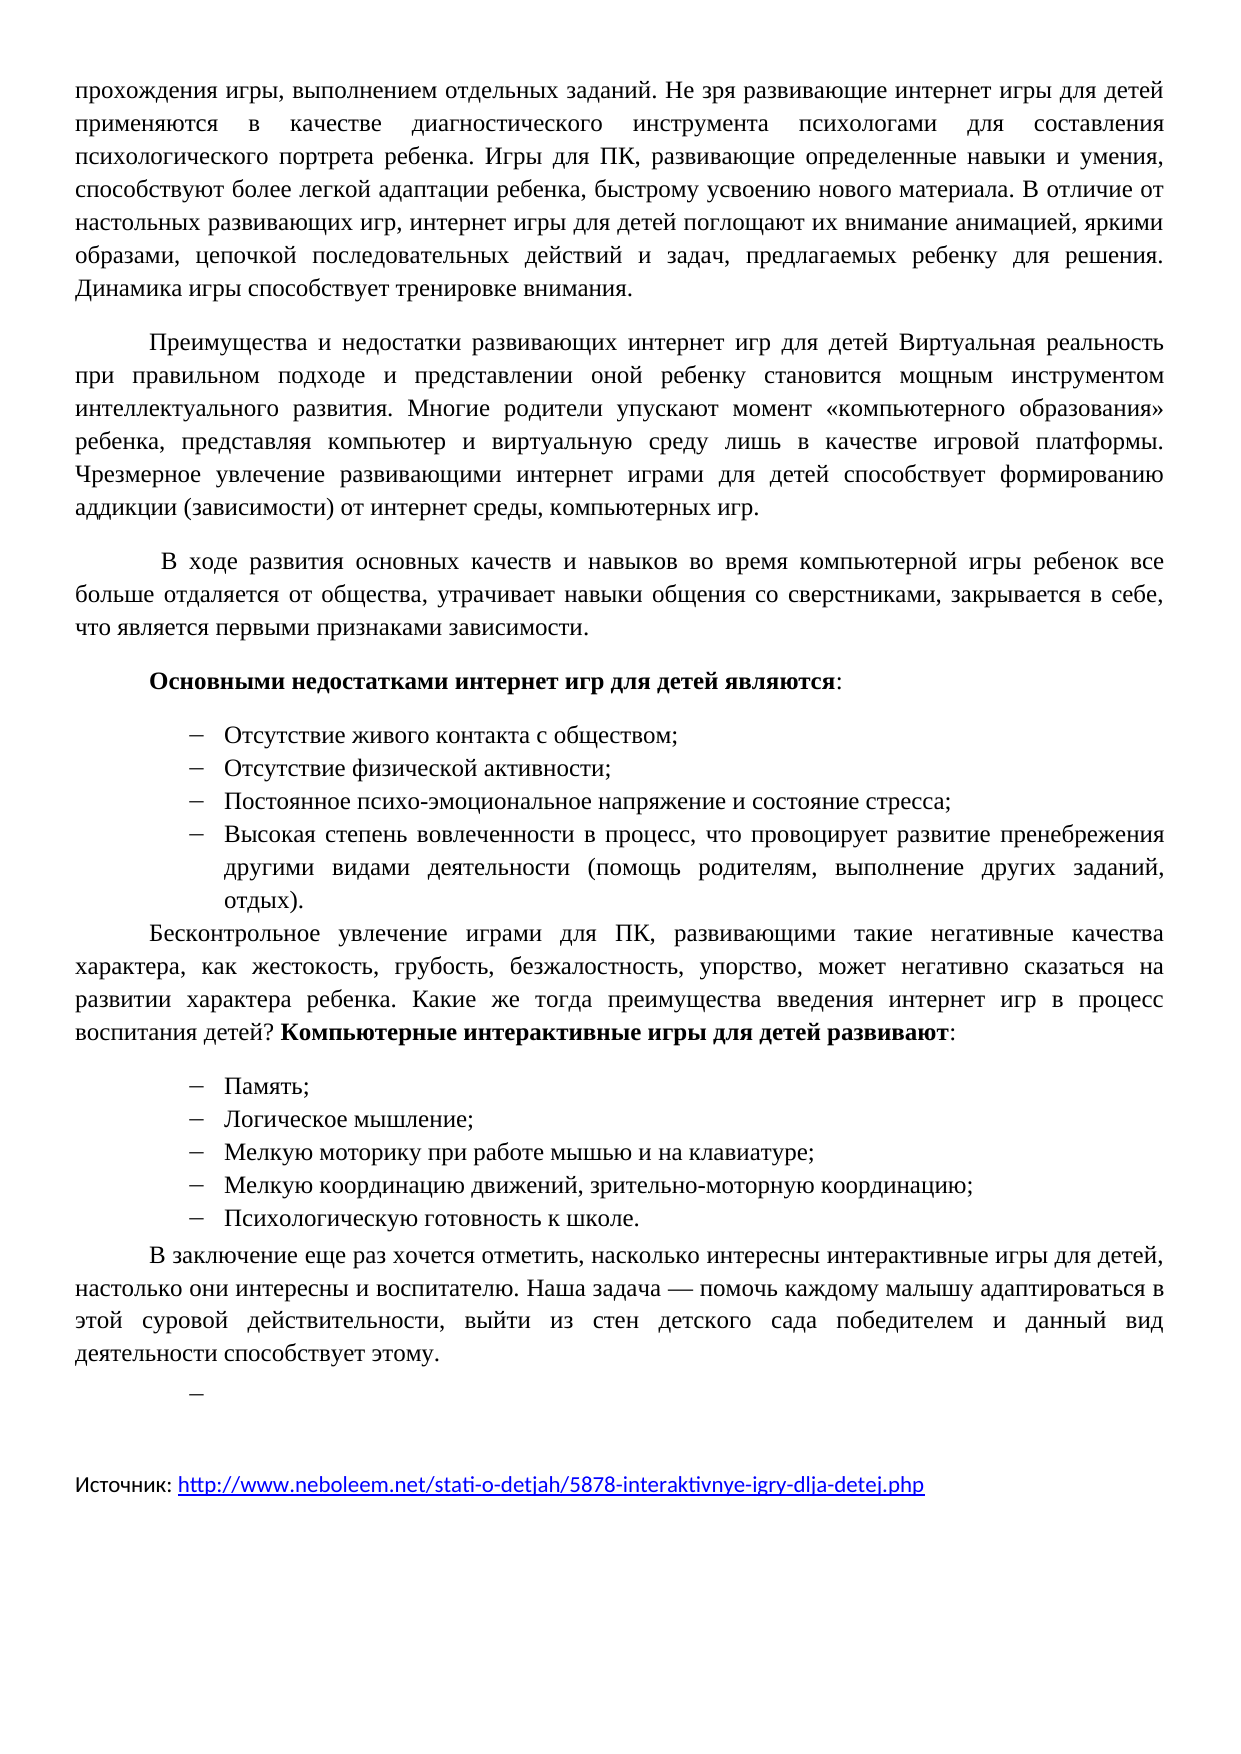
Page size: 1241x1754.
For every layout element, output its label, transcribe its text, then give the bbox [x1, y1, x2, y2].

list Высокая степень вовлеченности в процесс, что провоцирует развитие пренебрежения другими видами деятельности (помощь родителям, выполнение других заданий, отдых). [186, 819, 1165, 913]
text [75, 75, 1165, 302]
text Бесконтрольное увлечение играми для ПК, развивающими такие негативные качества характера, как жестокость, грубость, безжалостность, упорство, может негативно сказаться на развитии характера ребенка. Какие же тогда преимущества введения интернет игр в процесс воспитания детей? Компьютерные интерактивные игры для детей развивают: [75, 918, 1165, 1046]
list Мелкую координацию движений, зрительно-моторную координацию; [186, 1170, 1165, 1198]
list Отсутствие физической активности; [186, 753, 1165, 781]
text Преимущества и недостатки развивающих интернет игр для детей Виртуальная реальность при правильном подходе и представлении оной ребенку становится мощным инструментом интеллектуального развития. Многие родители упускают момент «компьютерного образования» ребенка, представляя компьютер и виртуальную среду лишь в качестве игровой платформы. Чрезмерное увлечение развивающими интернет играми для детей способствует формированию аддикции (зависимости) от интернет среды, компьютерных игр. [75, 327, 1165, 521]
list Отсутствие живого контакта с обществом; [186, 720, 1165, 748]
list Постоянное психо-эмоциональное напряжение и состояние стресса; [186, 786, 1165, 814]
list Психологическую готовность к школе. [186, 1203, 1165, 1232]
list Логическое мышление; [186, 1104, 1165, 1132]
list Память; [186, 1071, 1165, 1099]
text Основными недостатками интернет игр для детей являются: [75, 666, 1165, 694]
text В заключение еще раз хочется отметить, насколько интересны интерактивные игры для детей, настолько они интересны и воспитателю. Наша задача — помочь каждому малышу адаптироваться в этой суровой действительности, выйти из стен детского сада победителем и данный вид деятельности способствует этому. [75, 1236, 1165, 1367]
list Мелкую моторику при работе мышью и на клавиатуре; [186, 1137, 1165, 1166]
text Источник: http://www.neboleem.net/stati-o-detjah/5878-interaktivnye-igry-dlja-detej.php [75, 1466, 1165, 1498]
text В ходе развития основных качеств и навыков во время компьютерной игры ребенок все больше отдаляется от общества, утрачивает навыки общения со сверстниками, закрывается в себе, что является первыми признаками зависимости. [75, 546, 1165, 641]
